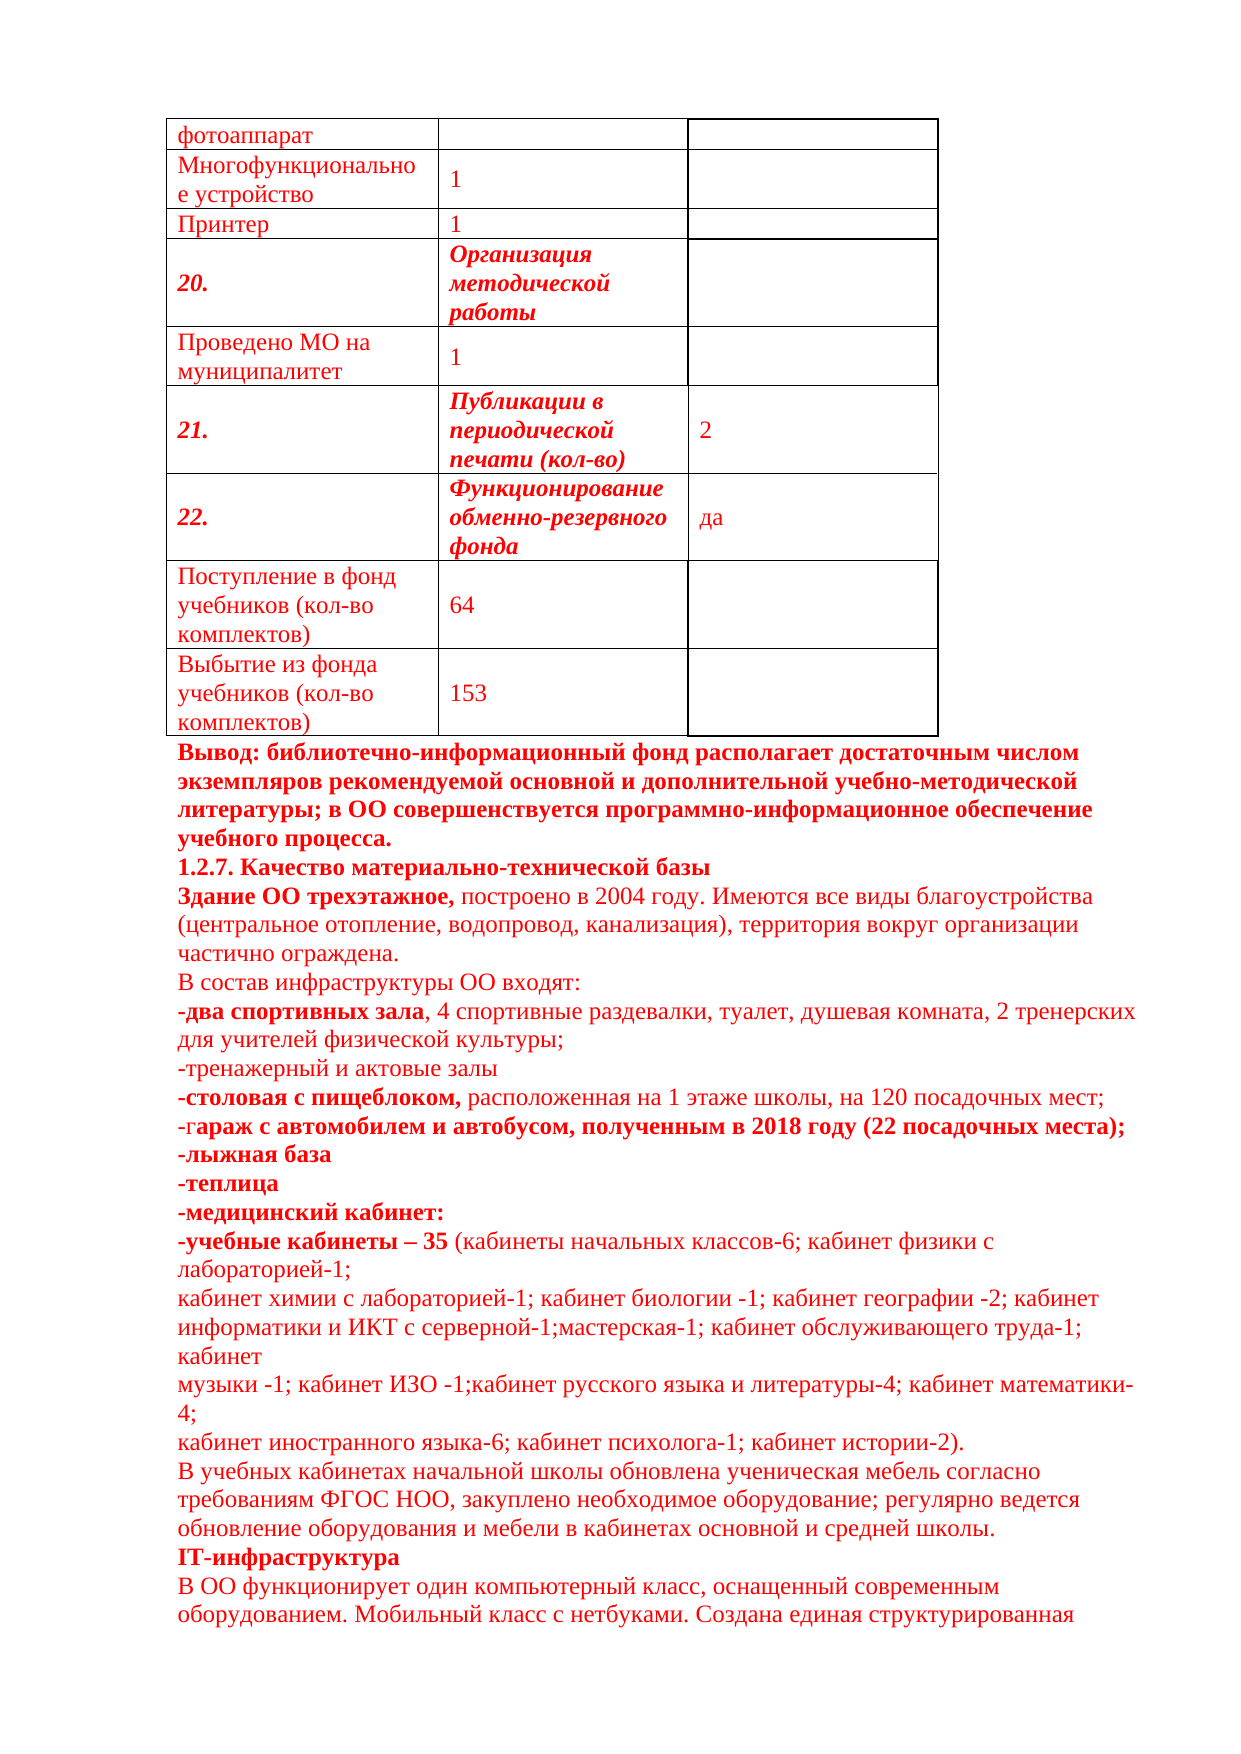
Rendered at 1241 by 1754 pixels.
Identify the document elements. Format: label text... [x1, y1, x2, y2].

table_cell 21. [167, 386, 438, 472]
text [177, 737, 1152, 1628]
table_cell [689, 209, 937, 238]
table_cell да [689, 473, 938, 560]
table_cell [689, 327, 937, 385]
table_cell [689, 649, 937, 735]
table_cell 1 [439, 150, 687, 207]
table_cell 2 [689, 386, 938, 472]
table_cell Проведено МО на муниципалитет [167, 327, 438, 385]
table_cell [167, 119, 438, 148]
table_cell Поступление в фонд учебников (кол-во комплектов) [167, 561, 438, 648]
table_cell Функционирование обменно-резервного фонда [439, 474, 688, 560]
table_cell 1 [439, 119, 687, 148]
table_cell [689, 150, 937, 207]
table_cell Выбытие из фонда учебников (кол-во комплектов) [167, 649, 438, 735]
table_cell 1 [439, 209, 687, 238]
table_cell 64 [439, 561, 687, 648]
table_cell 22. [167, 474, 438, 560]
table_cell 20. [167, 239, 438, 326]
table_cell Принтер [167, 209, 438, 238]
table_cell Публикации в периодической печати (кол-во) [439, 386, 688, 472]
table_cell [689, 561, 937, 648]
table_cell 1 [439, 327, 687, 385]
table_cell [689, 120, 937, 148]
table_cell [689, 240, 937, 326]
table_cell 153 [439, 649, 687, 735]
table_cell Организация методической работы [439, 239, 687, 326]
table_cell Многофункциональное устройство [167, 150, 438, 207]
